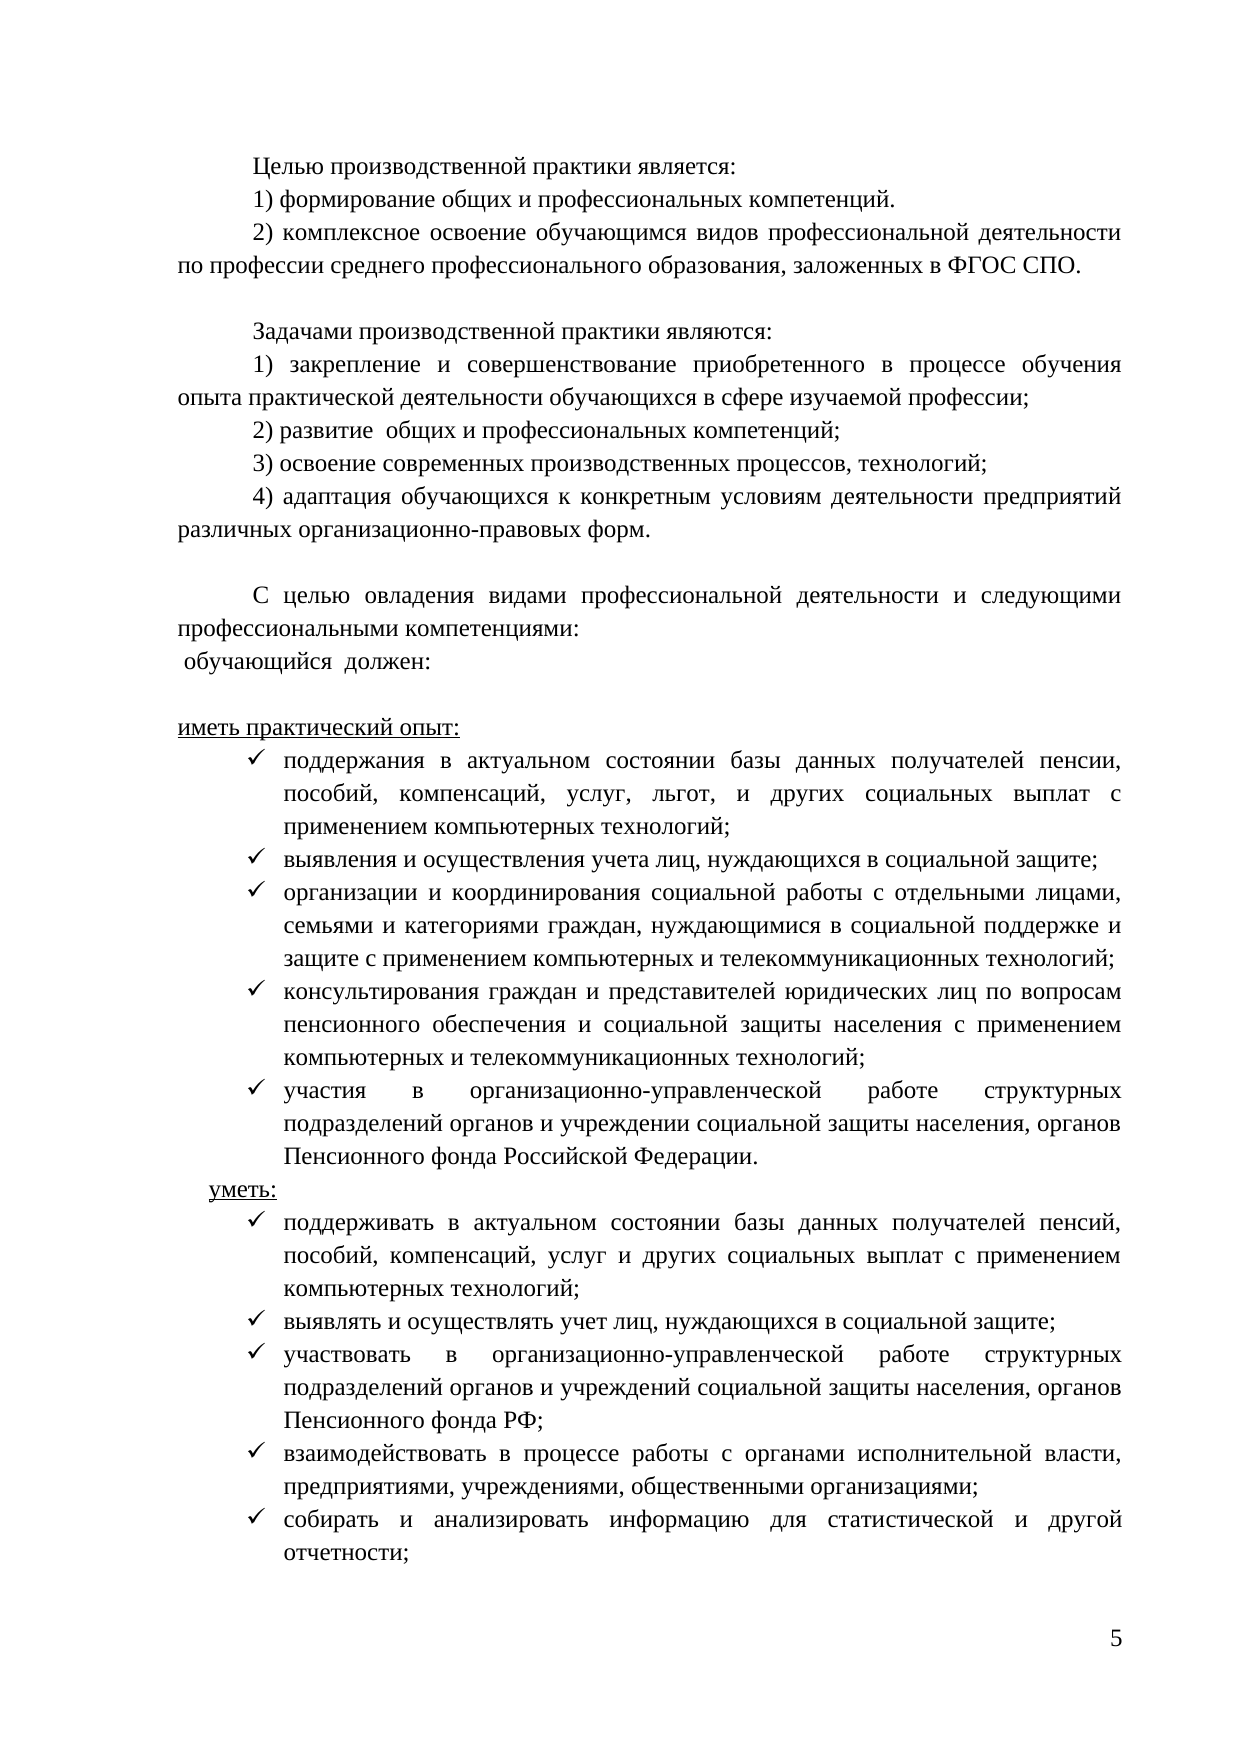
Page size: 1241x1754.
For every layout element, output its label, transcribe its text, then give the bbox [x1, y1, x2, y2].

text уметь: [177, 1174, 1122, 1203]
text 2) комплексное освоение обучающимся видов профессиональной деятельности по профессии среднего профессионального образования, заложенных в ФГОС СПО. [177, 217, 1122, 279]
text 2) развитие общих и профессиональных компетенций; [177, 415, 1122, 444]
list консультирования граждан и представителей юридических лиц по вопросам пенсионного обеспечения и социальной защиты населения с применением компьютерных и телекоммуникационных технологий; [246, 976, 1122, 1071]
list организации и координирования социальной работы с отдельными лицами, семьями и категориями граждан, нуждающимися в социальной поддержке и защите с применением компьютерных и телекоммуникационных технологий; [246, 877, 1122, 972]
list выявлять и осуществлять учет лиц, нуждающихся в социальной защите; [246, 1306, 1122, 1335]
list поддержания в актуальном состоянии базы данных получателей пенсии, пособий, компенсаций, услуг, льгот, и других социальных выплат с применением компьютерных технологий; [246, 745, 1122, 839]
list выявления и осуществления учета лиц, нуждающихся в социальной защите; [246, 844, 1122, 872]
text 1) закрепление и совершенствование приобретенного в процессе обучения опыта практической деятельности обучающихся в сфере изучаемой профессии; [177, 349, 1122, 411]
list поддерживать в актуальном состоянии базы данных получателей пенсий, пособий, компенсаций, услуг и других социальных выплат с применением компьютерных технологий; [246, 1207, 1122, 1302]
text С целью овладения видами профессиональной деятельности и следующими профессиональными компетенциями: [177, 580, 1122, 642]
text иметь практический опыт: [177, 712, 1122, 740]
text 1) формирование общих и профессиональных компетенций. [177, 184, 1122, 213]
list участвовать в организационно-управленческой работе структурных подразделений органов и учреждений социальной защиты населения, органов Пенсионного фонда РФ; [246, 1339, 1122, 1434]
text обучающийся должен: [177, 646, 1122, 675]
text Задачами производственной практики являются: [177, 316, 1122, 345]
text 4) адаптация обучающихся к конкретным условиям деятельности предприятий различных организационно-правовых форм. [177, 481, 1122, 543]
list участия в организационно-управленческой работе структурных подразделений органов и учреждении социальной защиты населения, органов Пенсионного фонда Российской Федерации. [246, 1075, 1122, 1170]
list взаимодействовать в процессе работы с органами исполнительной власти, предприятиями, учреждениями, общественными организациями; [246, 1438, 1122, 1500]
text 3) освоение современных производственных процессов, технологий; [177, 448, 1122, 477]
list собирать и анализировать информацию для статистической и другой отчетности; [246, 1504, 1122, 1566]
text Целью производственной практики является: [177, 151, 1122, 180]
